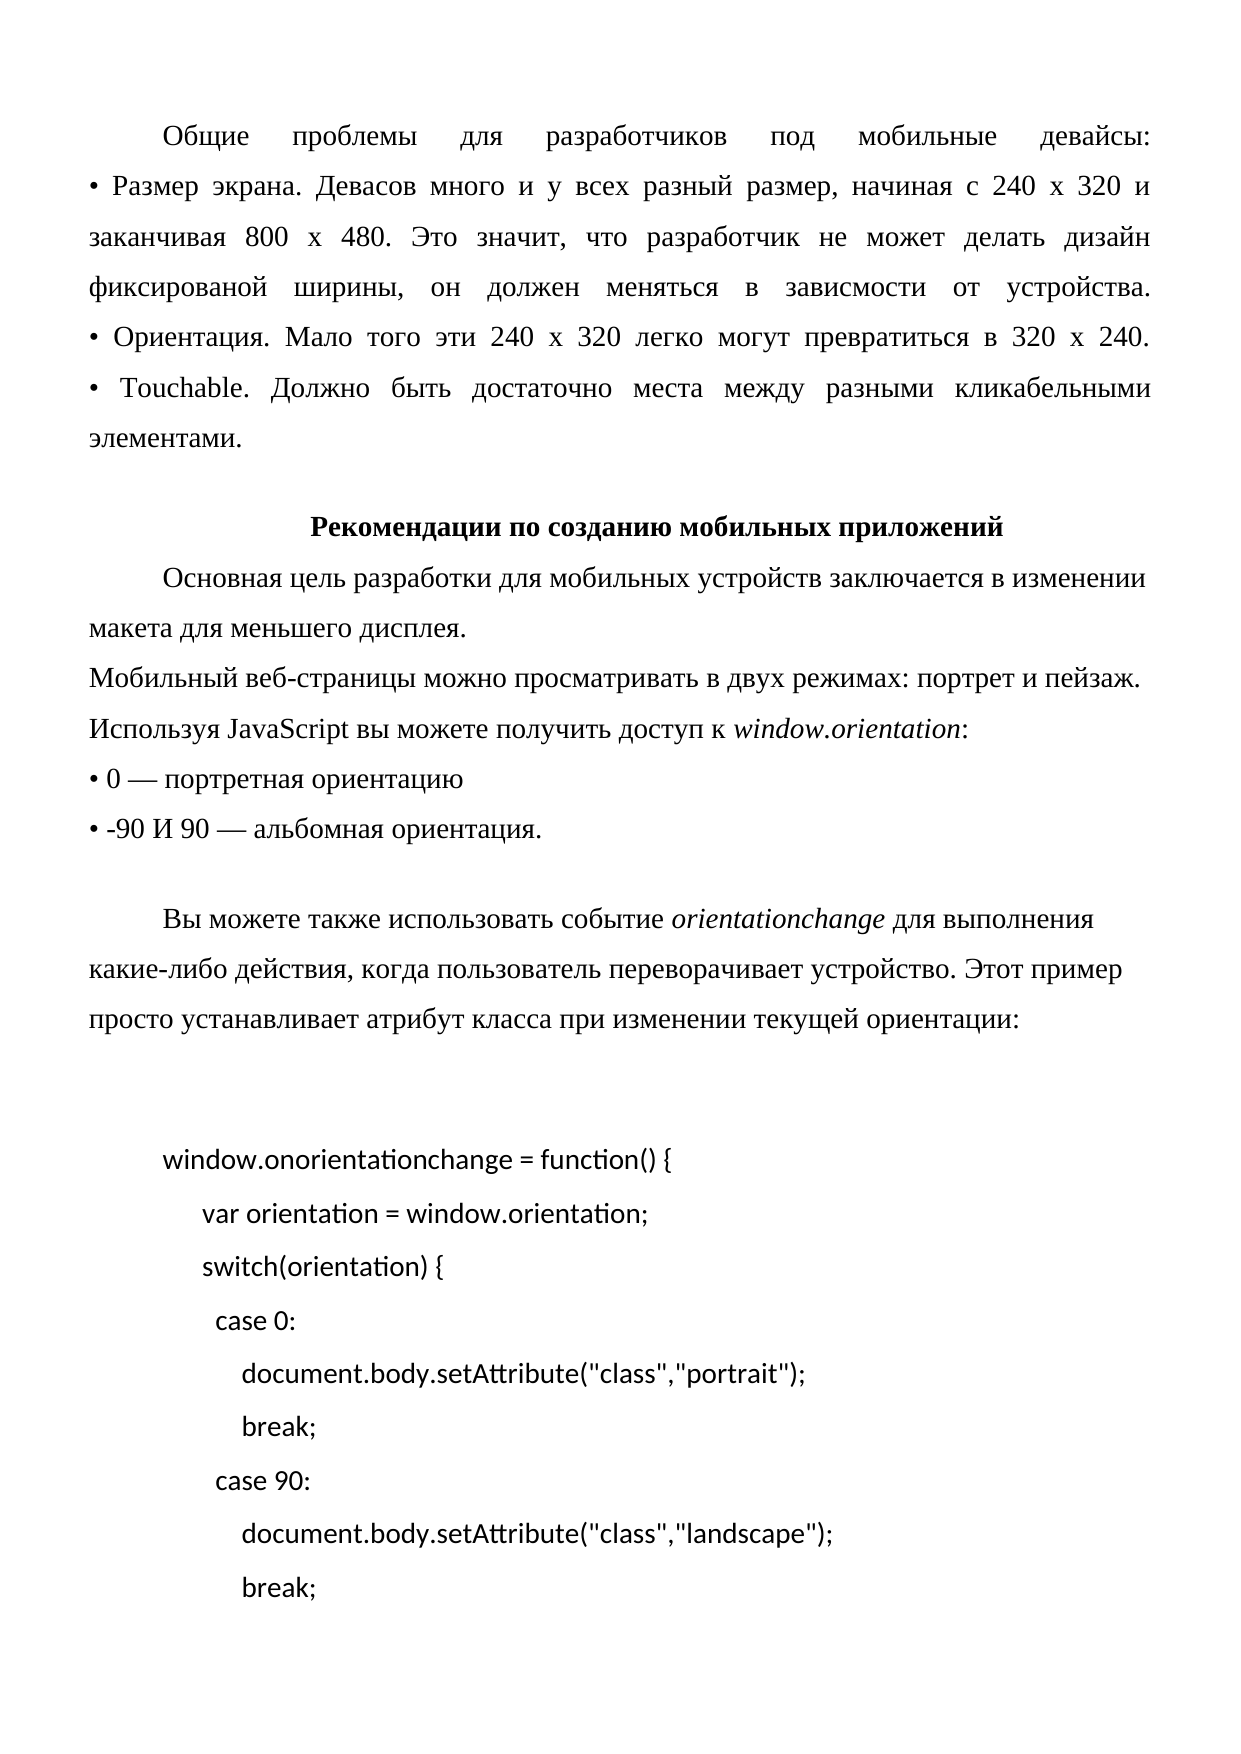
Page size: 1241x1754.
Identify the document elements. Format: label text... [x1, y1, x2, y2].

text Вы можете также использовать событие orientationchange для выполнения какие-либо действия, когда пользователь переворачивает устройство. Этот пример просто устанавливает атрибут класса при изменении текущей ориентации: [88, 901, 1152, 1127]
text document.body.setAttribute("class","portrait"); [88, 1355, 1152, 1391]
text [88, 1515, 1152, 1551]
text break; [88, 1408, 1152, 1444]
text window.onorientationchange = function() { [88, 1141, 1152, 1177]
text switch(orientation) { [88, 1248, 1152, 1284]
text var orientation = window.orientation; [88, 1195, 1152, 1230]
text break; [88, 1569, 1152, 1604]
text case 90: [88, 1462, 1152, 1497]
text Основная цель разработки для мобильных устройств заключается в изменении макета для меньшего дисплея. Мобильный веб-страницы можно просматривать в двух режимах: портрет и пейзаж. Используя JavaScript вы можете получить доступ к window.orientation: • 0 — портретная ориентацию • -90 И 90 — альбомная ориентация. [88, 560, 1152, 887]
text Общие проблемы для разработчиков под мобильные девайсы: • Размер экрана. Девасов много и у всех разный размер, начиная с 240 x 320 и заканчивая 800 x 480. Это значит, что разработчик не может делать дизайн фиксированой ширины, он должен меняться в зависмости от устройства. • Ориентация. Мало того эти 240 x 320 легко могут превратиться в 320 x 240. • Touchable. Должно быть достаточно места между разными кликабельными элементами. [88, 118, 1152, 496]
text case 0: [88, 1302, 1152, 1337]
text Рекомендации по созданию мобильных приложений [88, 509, 1152, 543]
